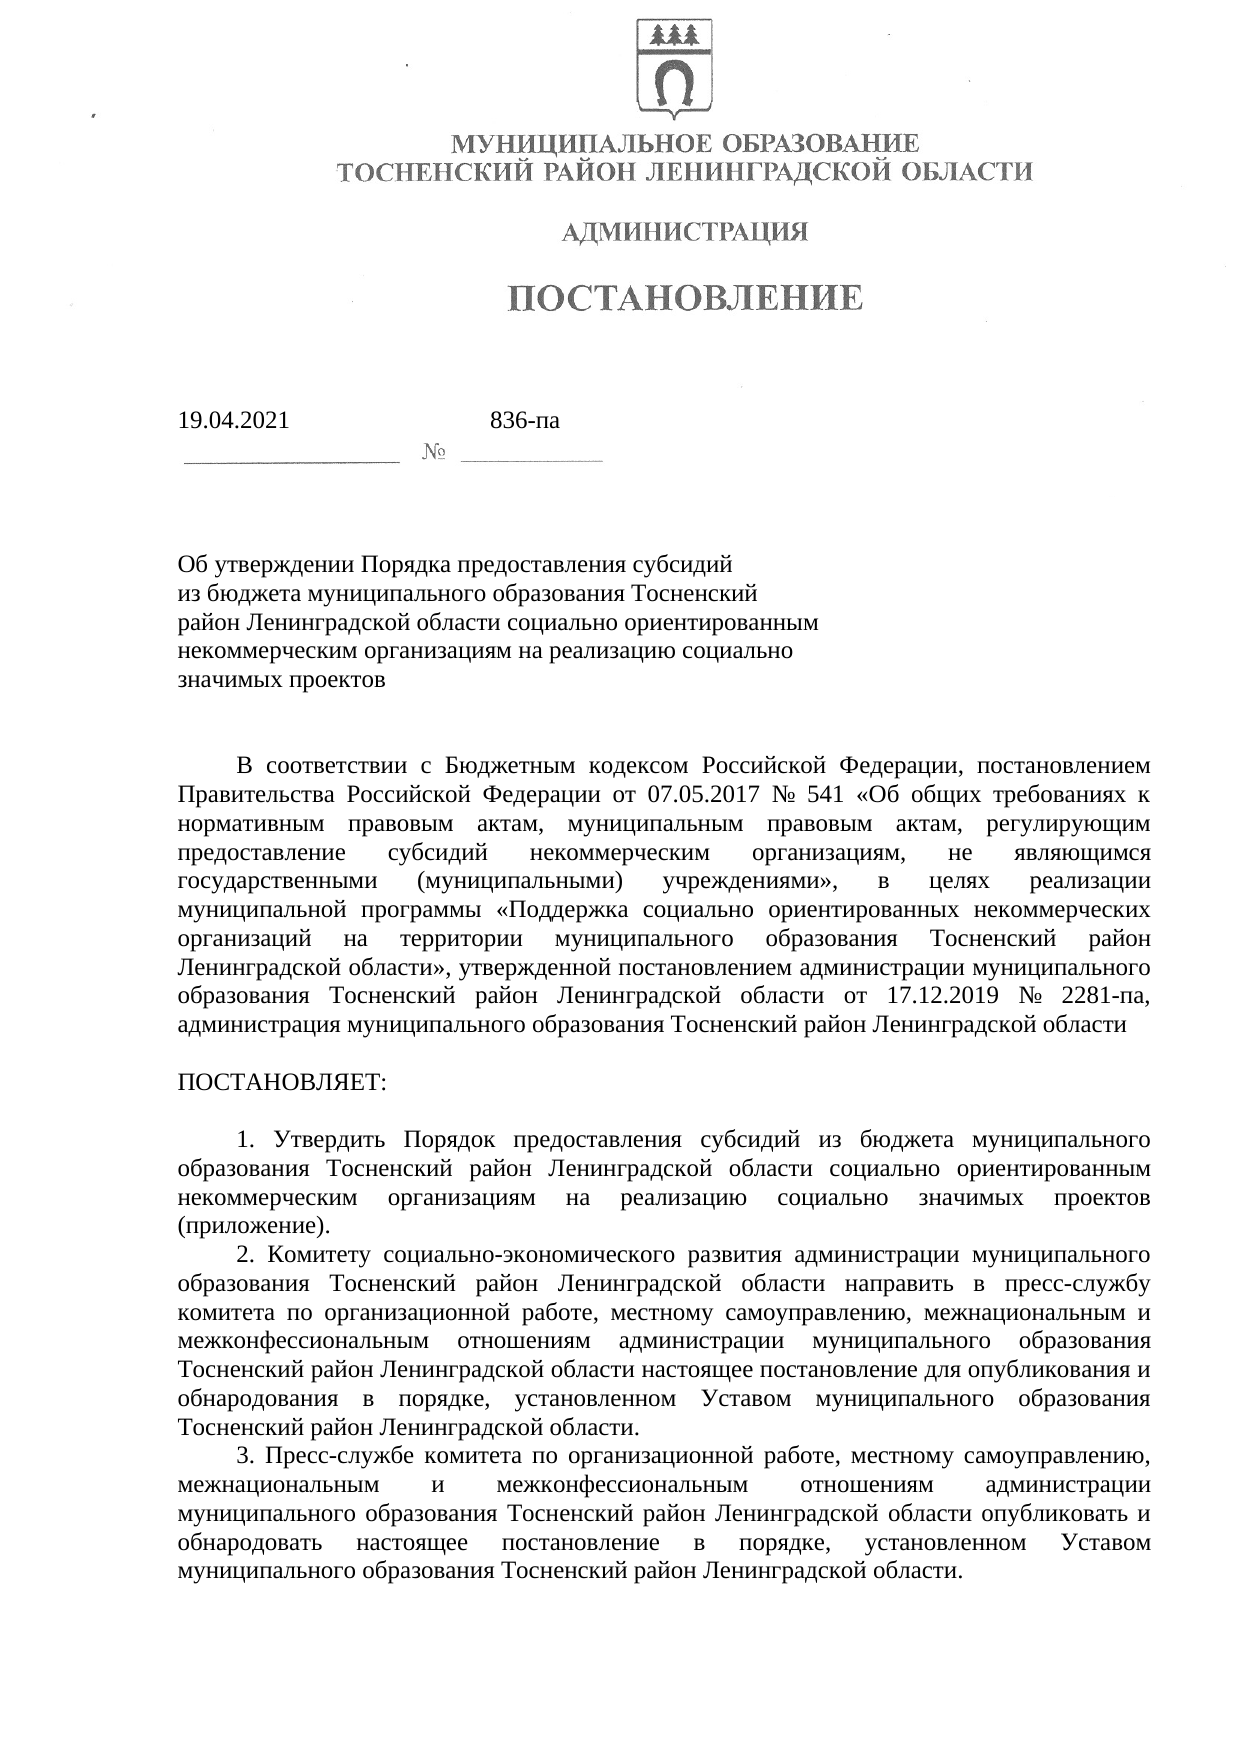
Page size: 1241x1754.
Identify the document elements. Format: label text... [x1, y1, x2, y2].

text некоммерческим организациям на реализацию социально [177, 636, 1152, 664]
text из бюджета муниципального образования Тосненский [177, 578, 1152, 607]
text Об утверждении Порядка предоставления субсидий [177, 549, 1152, 578]
text 19.04.2021 836-па [177, 406, 1152, 434]
text 1. Утвердить Порядок предоставления субсидий из бюджета муниципального образования Тосненский район Ленинградской области социально ориентированным некоммерческим организациям на реализацию социально значимых проектов (приложение). [177, 1124, 1152, 1239]
picture [0, 0, 1226, 497]
text В соответствии с Бюджетным кодексом Российской Федерации, постановлением Правительства Российской Федерации от 07.05.2017 № 541 «Об общих требованиях к нормативным правовым актам, муниципальным правовым актам, регулирующим предоставление субсидий некоммерческим организациям, не являющимся государственными (муниципальными) учреждениями», в целях реализации муниципальной программы «Поддержка социально ориентированных некоммерческих организаций на территории муниципального образования Тосненский район Ленинградской области», утвержденной постановлением администрации муниципального образования Тосненский район Ленинградской области от 17.12.2019 № 2281-па, администрация муниципального образования Тосненский район Ленинградской области [177, 751, 1152, 1038]
text ПОСТАНОВЛЯЕТ: [177, 1067, 1152, 1096]
text 3. Пресс-службе комитета по организационной работе, местному самоуправлению, межнациональным и межконфессиональным отношениям администрации муниципального образования Тосненский район Ленинградской области опубликовать и обнародовать настоящее постановление в порядке, установленном Уставом муниципального образования Тосненский район Ленинградской области. [177, 1441, 1152, 1584]
text значимых проектов [177, 664, 1152, 693]
text 2. Комитету социально-экономического развития администрации муниципального образования Тосненский район Ленинградской области направить в пресс-службу комитета по организационной работе, местному самоуправлению, межнациональным и межконфессиональным отношениям администрации муниципального образования Тосненский район Ленинградской области настоящее постановление для опубликования и обнародования в порядке, установленном Уставом муниципального образования Тосненский район Ленинградской области. [177, 1239, 1152, 1441]
text район Ленинградской области социально ориентированным [177, 607, 1152, 636]
